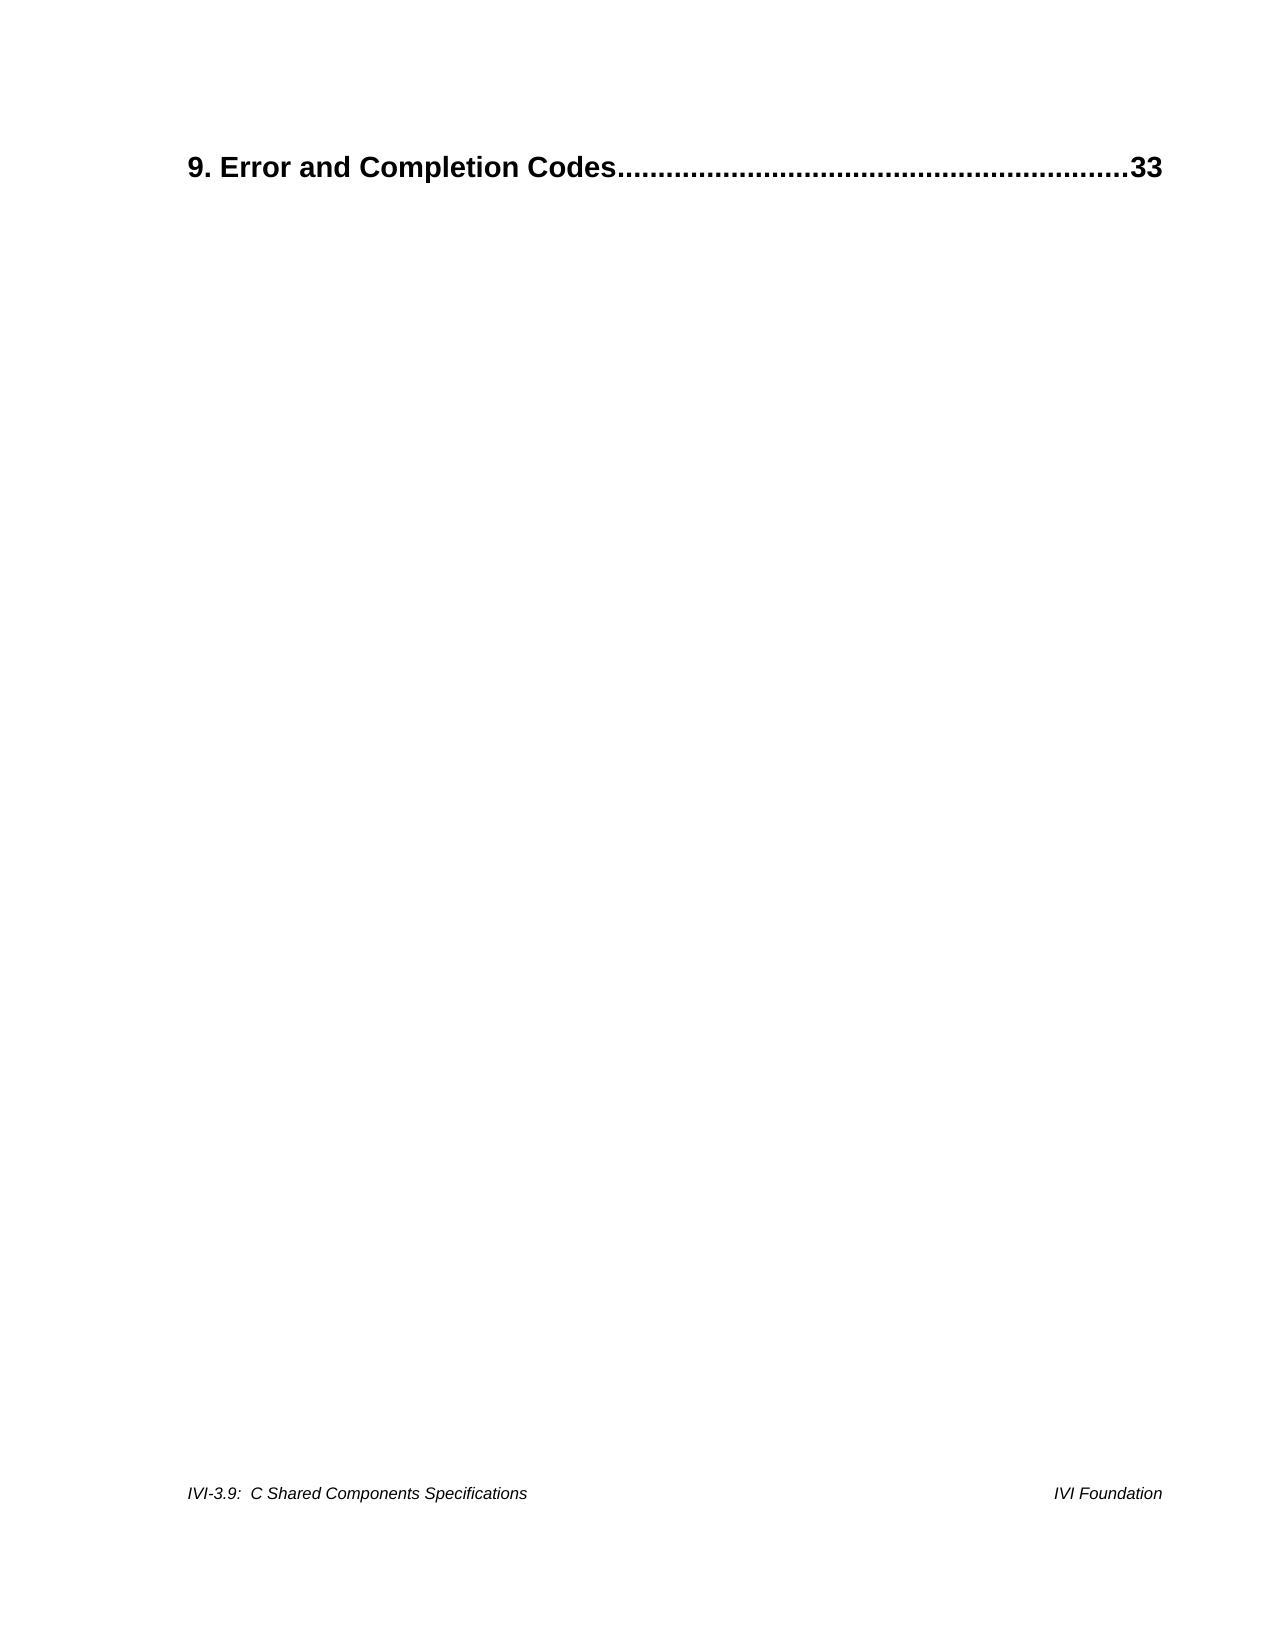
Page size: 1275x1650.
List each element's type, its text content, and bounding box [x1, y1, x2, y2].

text 9. Error and Completion Codes 33 [187, 150, 1087, 183]
